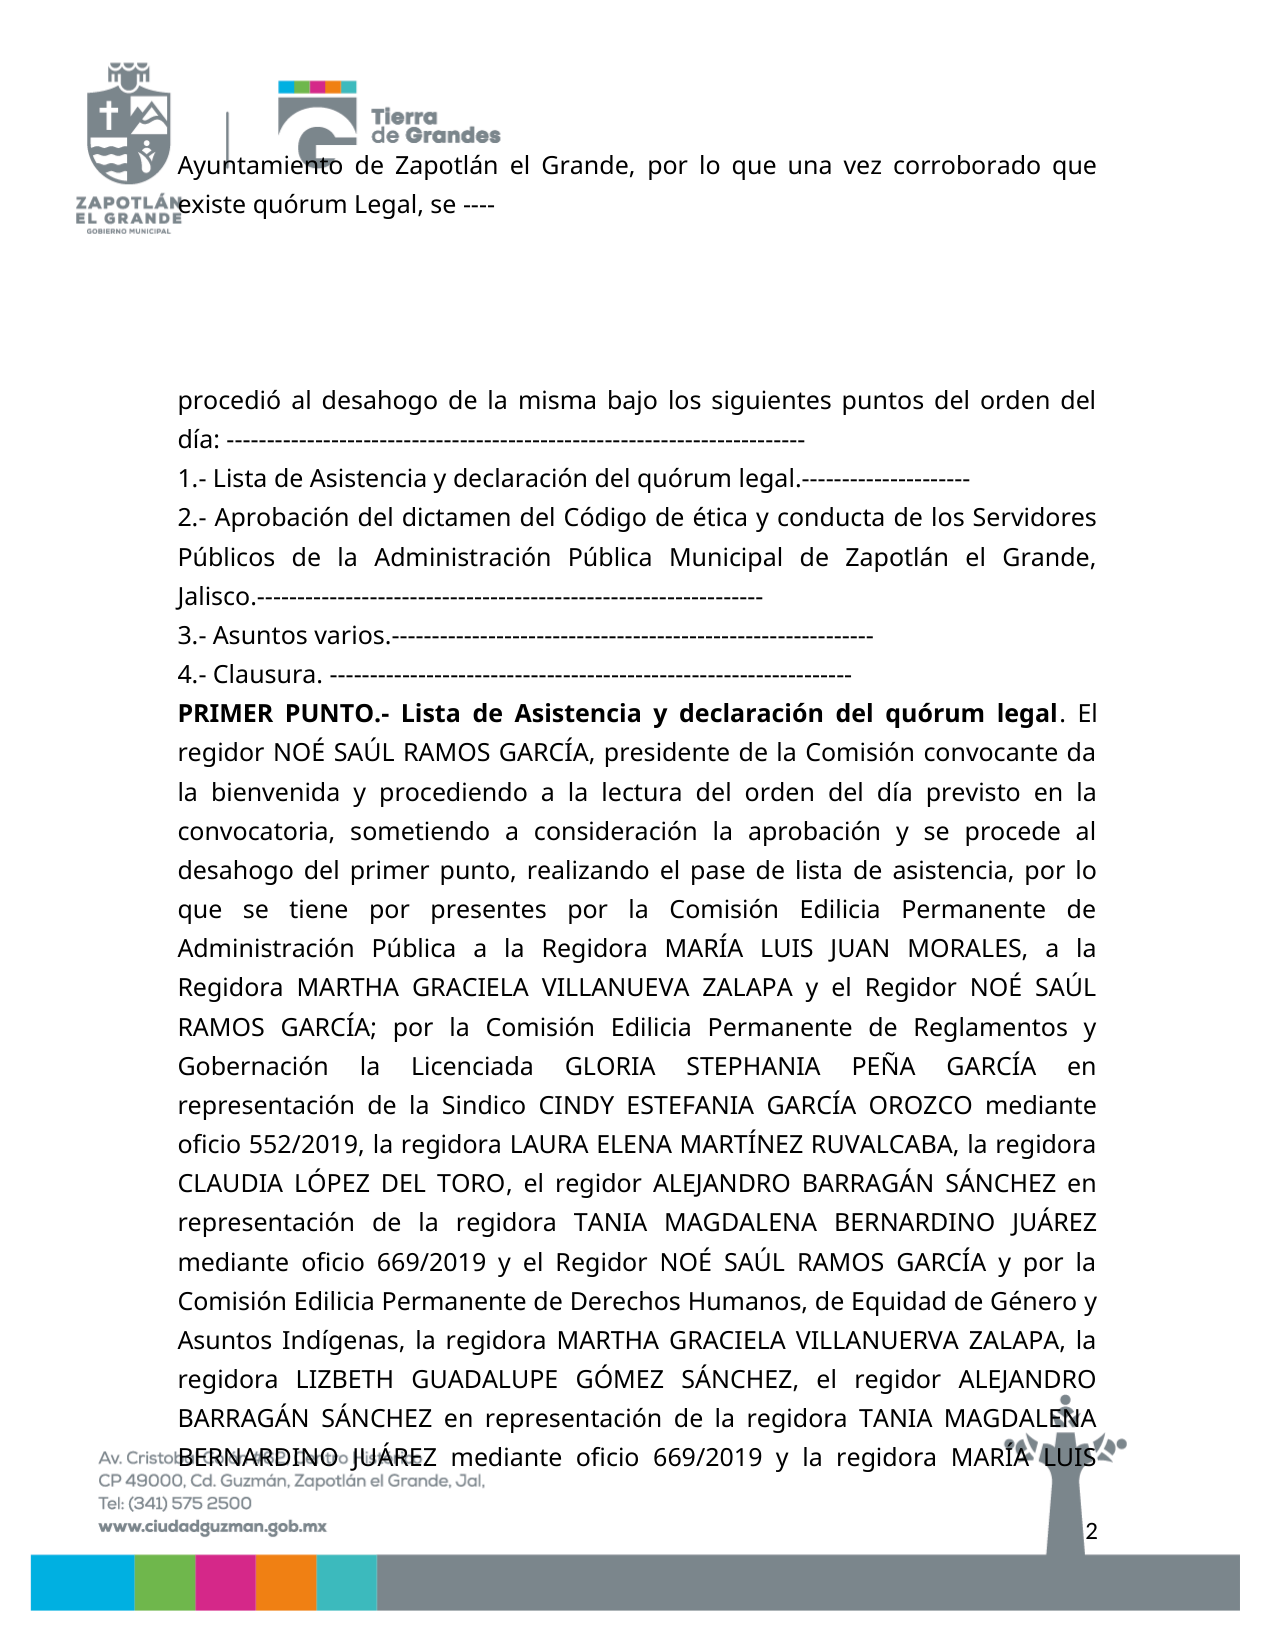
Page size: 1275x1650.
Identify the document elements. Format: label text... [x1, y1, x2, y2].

picture [0, 2, 1275, 1650]
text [177, 696, 1098, 1474]
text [177, 148, 1098, 221]
text 1.- Lista de Asistencia y declaración del quórum legal.--------------------- [177, 461, 1098, 495]
text 4.- Clausura. ----------------------------------------------------------------- [177, 657, 1098, 691]
text 3.- Asuntos varios.------------------------------------------------------------ [177, 618, 1098, 652]
text procedió al desahogo de la misma bajo los siguientes puntos del orden del día: ------------------------------------------------------------------------ [177, 383, 1098, 456]
text 2.- Aprobación del dictamen del Código de ética y conducta de los Servidores Públicos de la Administración Pública Municipal de Zapotlán el Grande, Jalisco.--------------------------------------------------------------- [177, 500, 1098, 612]
